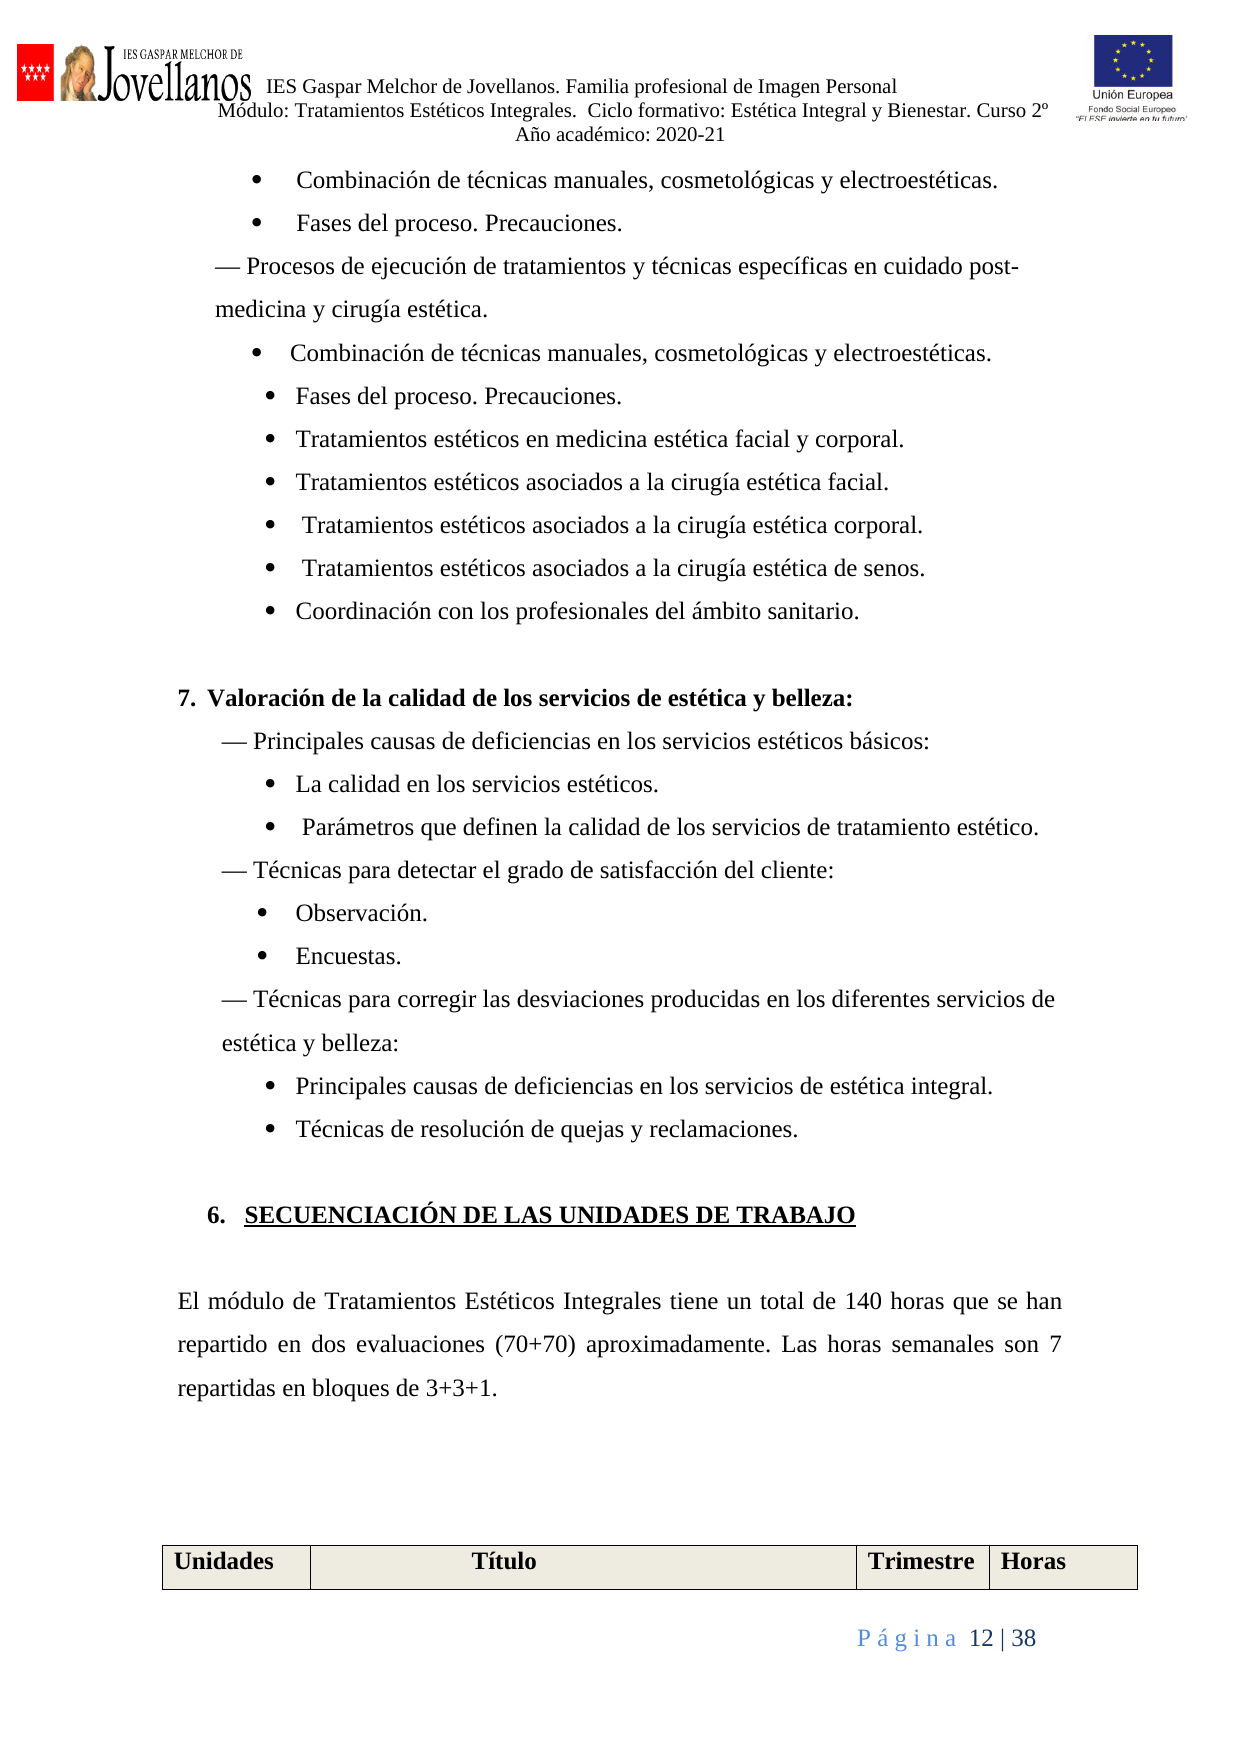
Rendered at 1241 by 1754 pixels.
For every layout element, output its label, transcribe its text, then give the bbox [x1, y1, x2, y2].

list La calidad en los servicios estéticos. [266, 769, 1063, 798]
list Valoración de la calidad de los servicios de estética y belleza: [177, 683, 1063, 711]
table_header Unidades trabajo [163, 1546, 310, 1589]
list Observación. [258, 898, 1063, 927]
text — Procesos de ejecución de tratamientos y técnicas específicas en cuidado post-medicina y cirugía estética. [215, 251, 1063, 323]
text El módulo de Tratamientos Estéticos Integrales tiene un total de 140 horas que se han repartido en dos evaluaciones (70+70) aproximadamente. Las horas semanales son 7 repartidas en bloques de 3+3+1. [177, 1286, 1063, 1401]
list Tratamientos estéticos asociados a la cirugía estética de senos. [266, 553, 1063, 582]
picture [17, 44, 258, 101]
list Técnicas de resolución de quejas y reclamaciones. [266, 1114, 1063, 1143]
list Parámetros que definen la calidad de los servicios de tratamiento estético. [266, 812, 1063, 841]
list Tratamientos estéticos en medicina estética facial y corporal. [266, 424, 1063, 453]
text — Principales causas de deficiencias en los servicios estéticos básicos: [215, 726, 1063, 754]
list Combinación de técnicas manuales, cosmetológicas y electroestéticas. [252, 165, 1063, 194]
list Coordinación con los profesionales del ámbito sanitario. [266, 596, 1063, 625]
list Encuestas. [258, 941, 1063, 970]
table_header Trimestre [857, 1546, 989, 1589]
list Fases del proceso. Precauciones. [266, 381, 1063, 409]
list Principales causas de deficiencias en los servicios de estética integral. [266, 1071, 1063, 1099]
table_header Horas [990, 1546, 1137, 1589]
text — Técnicas para corregir las desviaciones producidas en los diferentes servicios de estética y belleza: [222, 984, 1063, 1056]
list Tratamientos estéticos asociados a la cirugía estética facial. [266, 467, 1063, 496]
list SECUENCIACIÓN DE LAS UNIDADES DE TRABAJO [207, 1200, 1063, 1229]
table_header Título [311, 1546, 856, 1589]
list Fases del proceso. Precauciones. [252, 208, 1063, 237]
text — Técnicas para detectar el grado de satisfacción del cliente: [222, 855, 1063, 884]
list Tratamientos estéticos asociados a la cirugía estética corporal. [266, 510, 1063, 539]
list Combinación de técnicas manuales, cosmetológicas y electroestéticas. [252, 338, 1063, 366]
